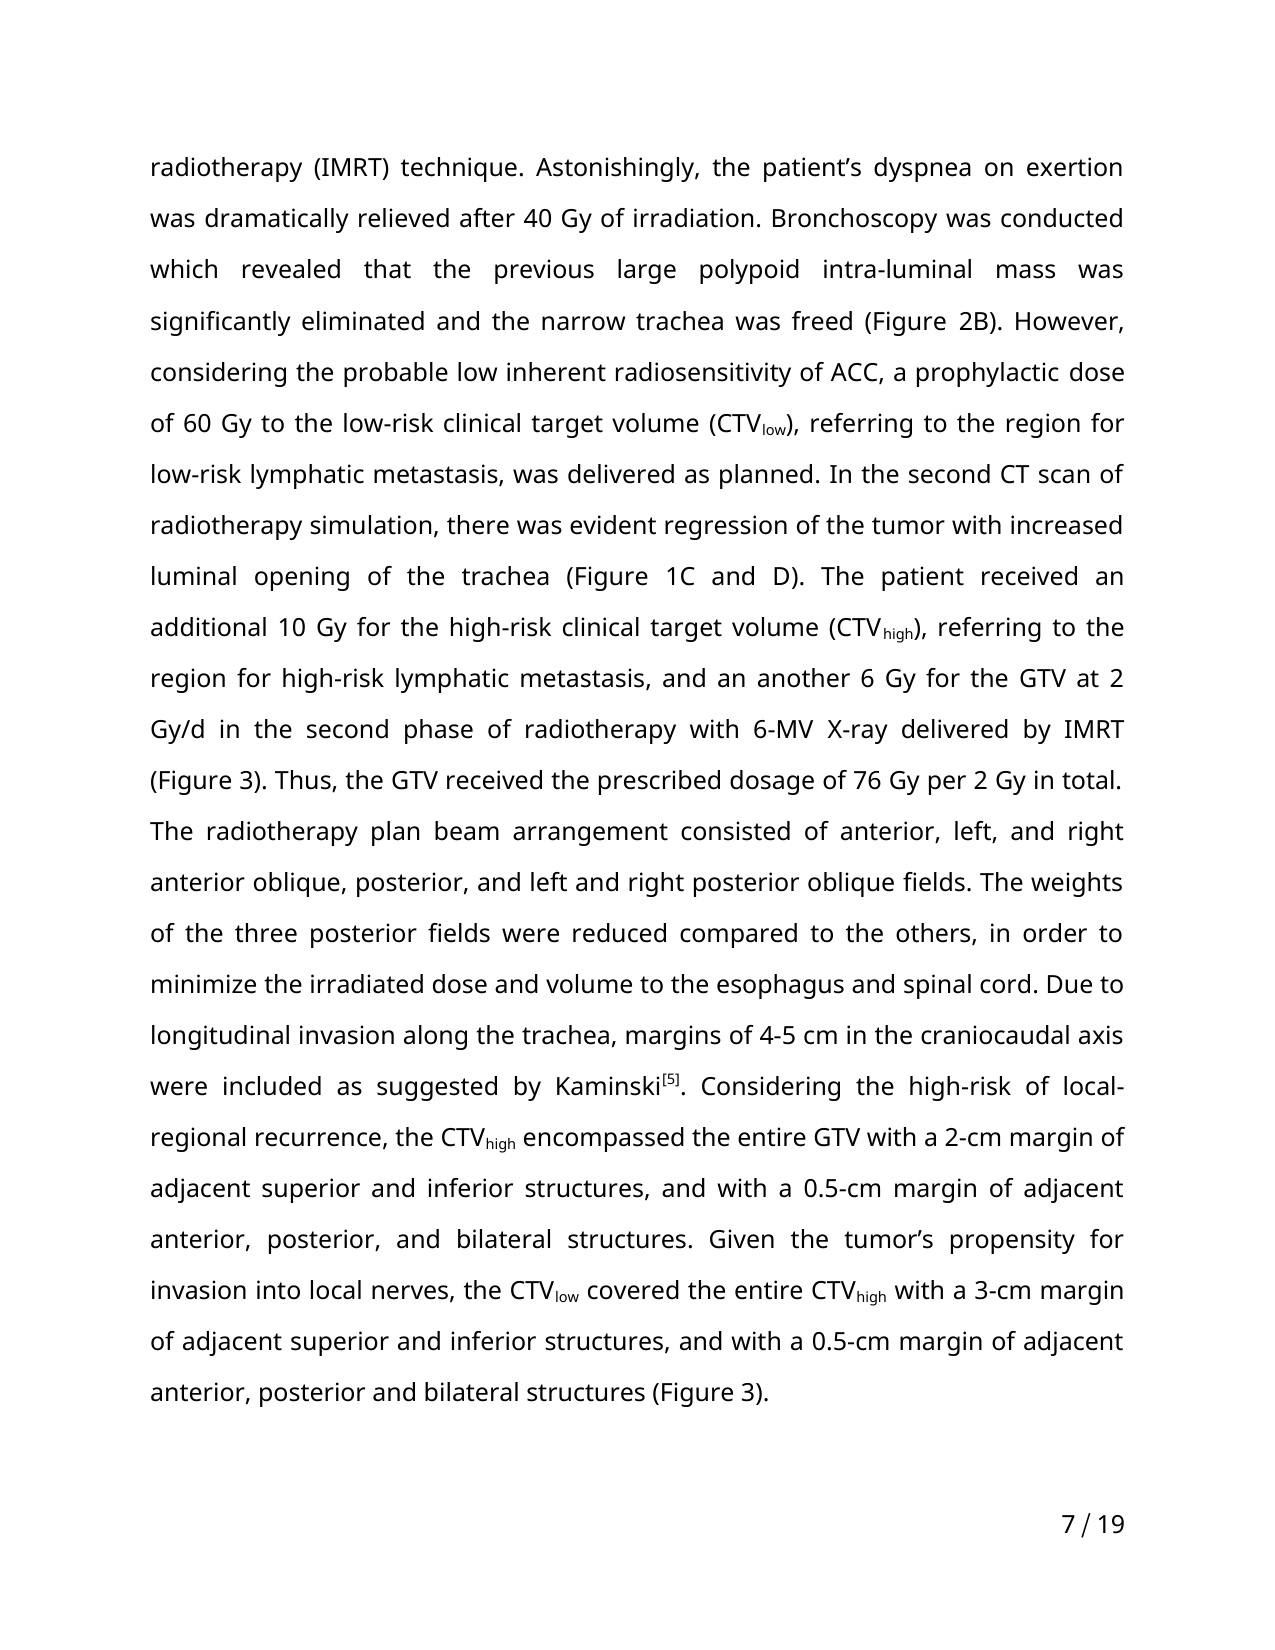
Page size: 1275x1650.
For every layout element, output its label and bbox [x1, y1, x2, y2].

text [150, 150, 1125, 1409]
